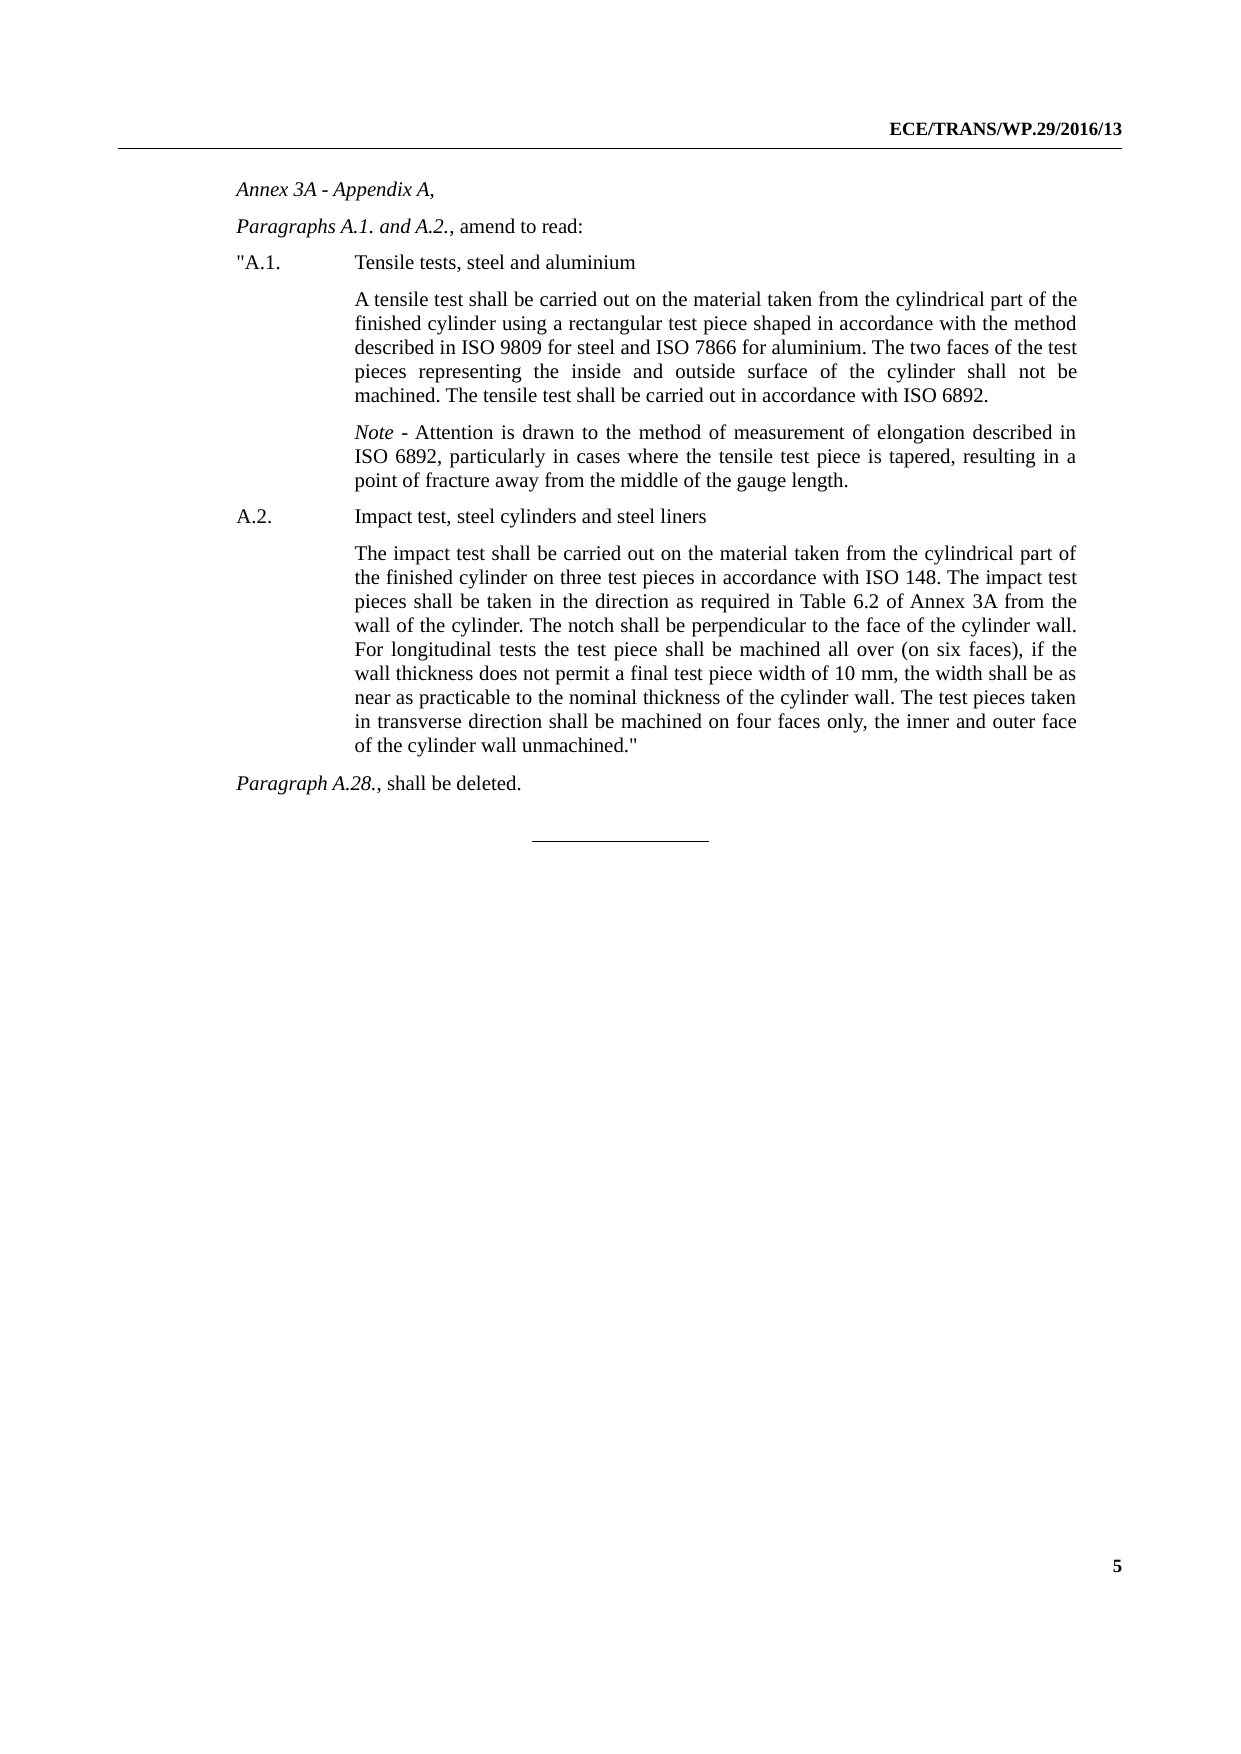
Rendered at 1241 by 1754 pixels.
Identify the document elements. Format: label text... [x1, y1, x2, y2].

text Annex 3A - Appendix A, [236, 177, 1078, 201]
text Paragraphs A.1. and A.2., amend to read: [236, 214, 1078, 238]
text "A.1. Tensile tests, steel and aluminium [236, 250, 1078, 274]
text Note - Attention is drawn to the method of measurement of elongation described in ISO 6892, particularly in cases where the tensile test piece is tapered, resulting in a point of fracture away from the middle of the gauge length. [236, 420, 1078, 492]
text A tensile test shall be carried out on the material taken from the cylindrical part of the finished cylinder using a rectangular test piece shaped in accordance with the method described in ISO 9809 for steel and ISO 7866 for aluminium. The two faces of the test pieces representing the inside and outside surface of the cylinder shall not be machined. The tensile test shall be carried out in accordance with ISO 6892. [236, 287, 1078, 407]
text The impact test shall be carried out on the material taken from the cylindrical part of the finished cylinder on three test pieces in accordance with ISO 148. The impact test pieces shall be taken in the direction as required in Table 6.2 of Annex 3A from the wall of the cylinder. The notch shall be perpendicular to the face of the cylinder wall. For longitudinal tests the test piece shall be machined all over (on six faces), if the wall thickness does not permit a final test piece width of 10 mm, the width shall be as near as practicable to the nominal thickness of the cylinder wall. The test pieces taken in transverse direction shall be machined on four faces only, the inner and outer face of the cylinder wall unmachined." [236, 541, 1078, 757]
text A.2. Impact test, steel cylinders and steel liners [236, 504, 1078, 528]
text Paragraph A.28., shall be deleted. [236, 770, 1078, 795]
